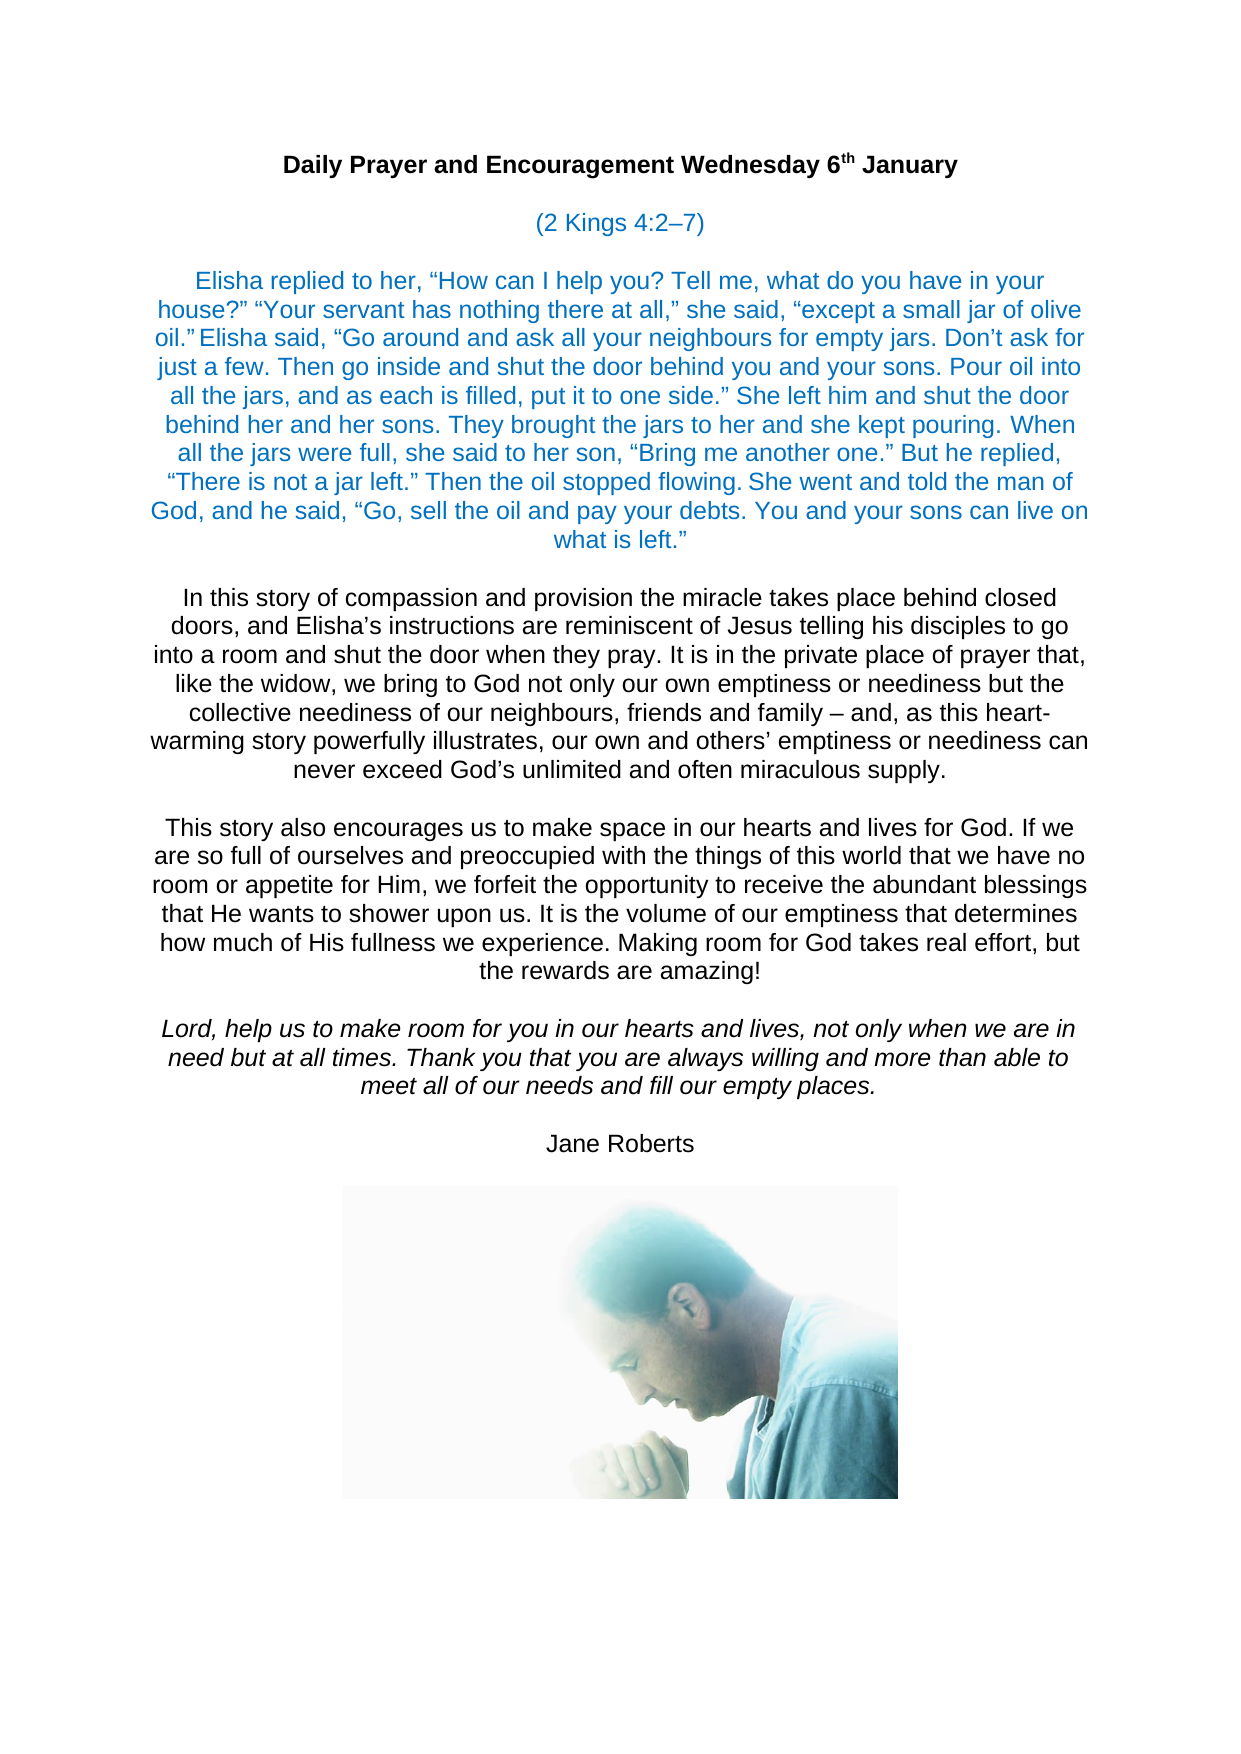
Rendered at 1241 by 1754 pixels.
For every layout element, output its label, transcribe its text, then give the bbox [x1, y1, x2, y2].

text Lord, help us to make room for you in our hearts and lives, not only when we are in need but at all times. Thank you that you are always willing and more than able to meet all of our needs and fill our empty places. [150, 1014, 1090, 1100]
text Elisha replied to her, “How can I help you? Tell me, what do you have in your house?” “Your servant has nothing there at all,” she said, “except a small jar of olive oil.” Elisha said, “Go around and ask all your neighbours for empty jars. Don’t ask for just a few. Then go inside and shut the door behind you and your sons. Pour oil into all the jars, and as each is filled, put it to one side.” She left him and shut the door behind her and her sons. They brought the jars to her and she kept pouring. When all the jars were full, she said to her son, “Bring me another one.” But he replied, “There is not a jar left.” Then the oil stopped flowing. She went and told the man of God, and he said, “Go, sell the oil and pay your debts. You and your sons can live on what is left.” [150, 266, 1090, 553]
text Jane Roberts [150, 1129, 1090, 1157]
text In this story of compassion and provision the miracle takes place behind closed doors, and Elisha’s instructions are reminiscent of Jesus telling his disciples to go into a room and shut the door when they pray. It is in the private place of prayer that, like the widow, we bring to God not only our own emptiness or neediness but the collective neediness of our neighbours, friends and family – and, as this heart-warming story powerfully illustrates, our own and others’ emptiness or neediness can never exceed God’s unlimited and often miraculous supply. [150, 582, 1090, 784]
text (2 Kings 4:2–7) [150, 208, 1090, 237]
text Daily Prayer and Encouragement Wednesday 6th January [150, 150, 1090, 179]
text This story also encourages us to make space in our hearts and lives for God. If we are so full of ourselves and preoccupied with the things of this world that we have no room or appetite for Him, we forfeit the opportunity to receive the abundant blessings that He wants to shower upon us. It is the volume of our emptiness that determines how much of His fullness we experience. Making room for God takes real effort, but the rewards are amazing! [150, 812, 1090, 985]
picture [342, 1186, 898, 1499]
